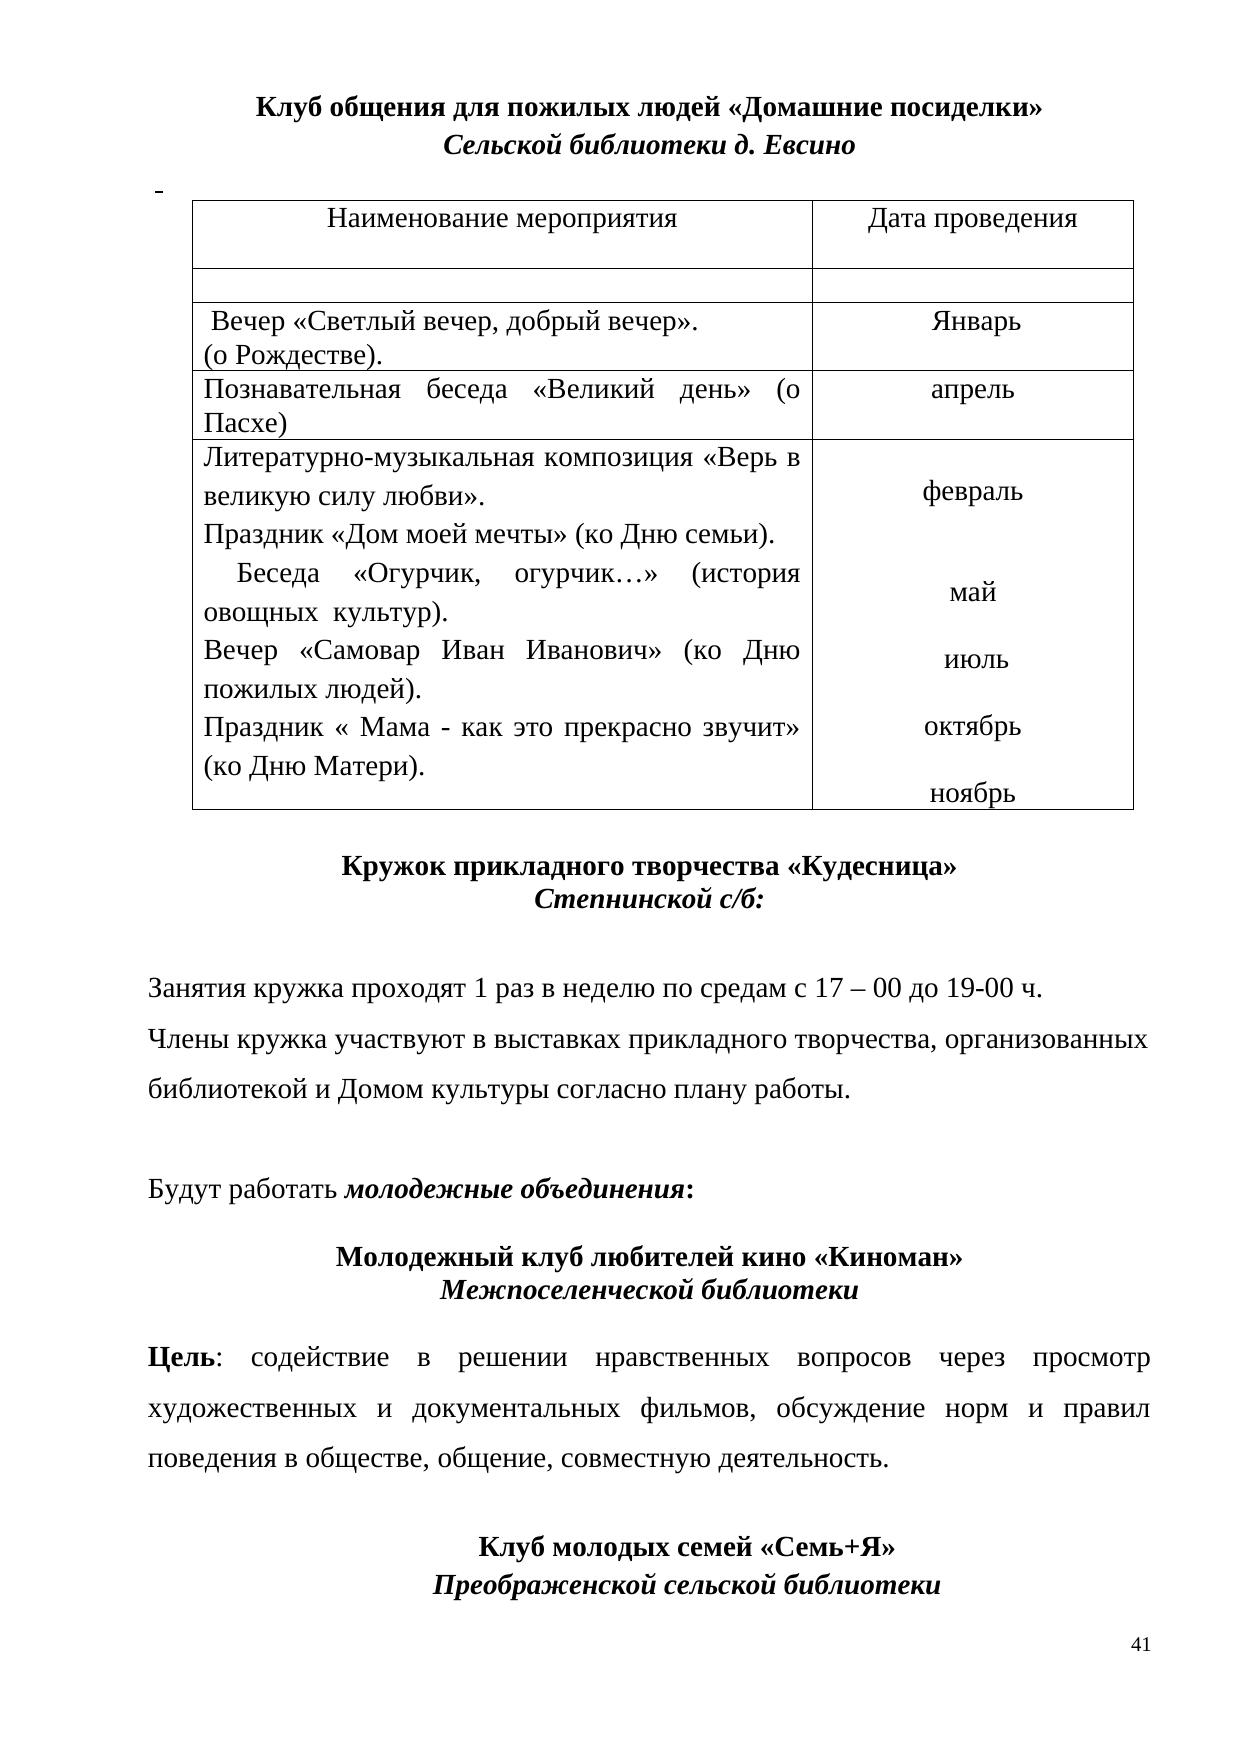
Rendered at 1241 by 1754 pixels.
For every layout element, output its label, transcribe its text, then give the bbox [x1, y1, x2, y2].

table_cell апрель [813, 371, 1133, 438]
table_cell [813, 269, 1133, 302]
list Молодежный клуб любителей кино «Киноман» [148, 1239, 1152, 1272]
table_cell [193, 269, 812, 302]
text Сельской библиотеки д. Евсино [148, 127, 1152, 161]
table_cell Познавательная беседа «Великий день» (о Пасхе) [193, 371, 812, 438]
text Клуб молодых семей «Семь+Я» [223, 1529, 1152, 1562]
text Кружок прикладного творчества «Кудесница» [148, 848, 1152, 882]
text Занятия кружка проходят 1 раз в неделю по средам с 17 – 00 до 19-00 ч. [148, 970, 1152, 1004]
table_cell февраль май июль октябрь ноябрь [813, 440, 1133, 808]
table_cell Январь [813, 303, 1133, 370]
text Члены кружка участвуют в выставках прикладного творчества, организованных библиотекой и Домом культуры согласно плану работы. [148, 1021, 1152, 1104]
text Степнинской с/б: [148, 882, 1152, 915]
text Клуб общения для пожилых людей «Домашние посиделки» [148, 89, 1152, 122]
text Преображенской сельской библиотеки [223, 1567, 1152, 1601]
list Будут работать молодежные объединения: [148, 1172, 1152, 1205]
table_header Дата проведения [813, 201, 1133, 268]
table_cell Вечер «Светлый вечер, добрый вечер». (о Рождестве). [193, 303, 812, 370]
table_cell Литературно-музыкальная композиция «Верь в великую силу любви». Праздник «Дом моей мечты» (ко Дню семьи). Беседа «Огурчик, огурчик…» (история овощных культур). Вечер «Самовар Иван Иванович» (ко Дню пожилых людей). Праздник « Мама - как это прекрасно звучит» (ко Дню Матери). [193, 440, 812, 808]
list Межпоселенческой библиотеки [148, 1272, 1152, 1306]
list Цель: содействие в решении нравственных вопросов через просмотр художественных и документальных фильмов, обсуждение норм и правил поведения в обществе, общение, совместную деятельность. [148, 1339, 1152, 1473]
table_header Наименование мероприятия [193, 201, 812, 268]
